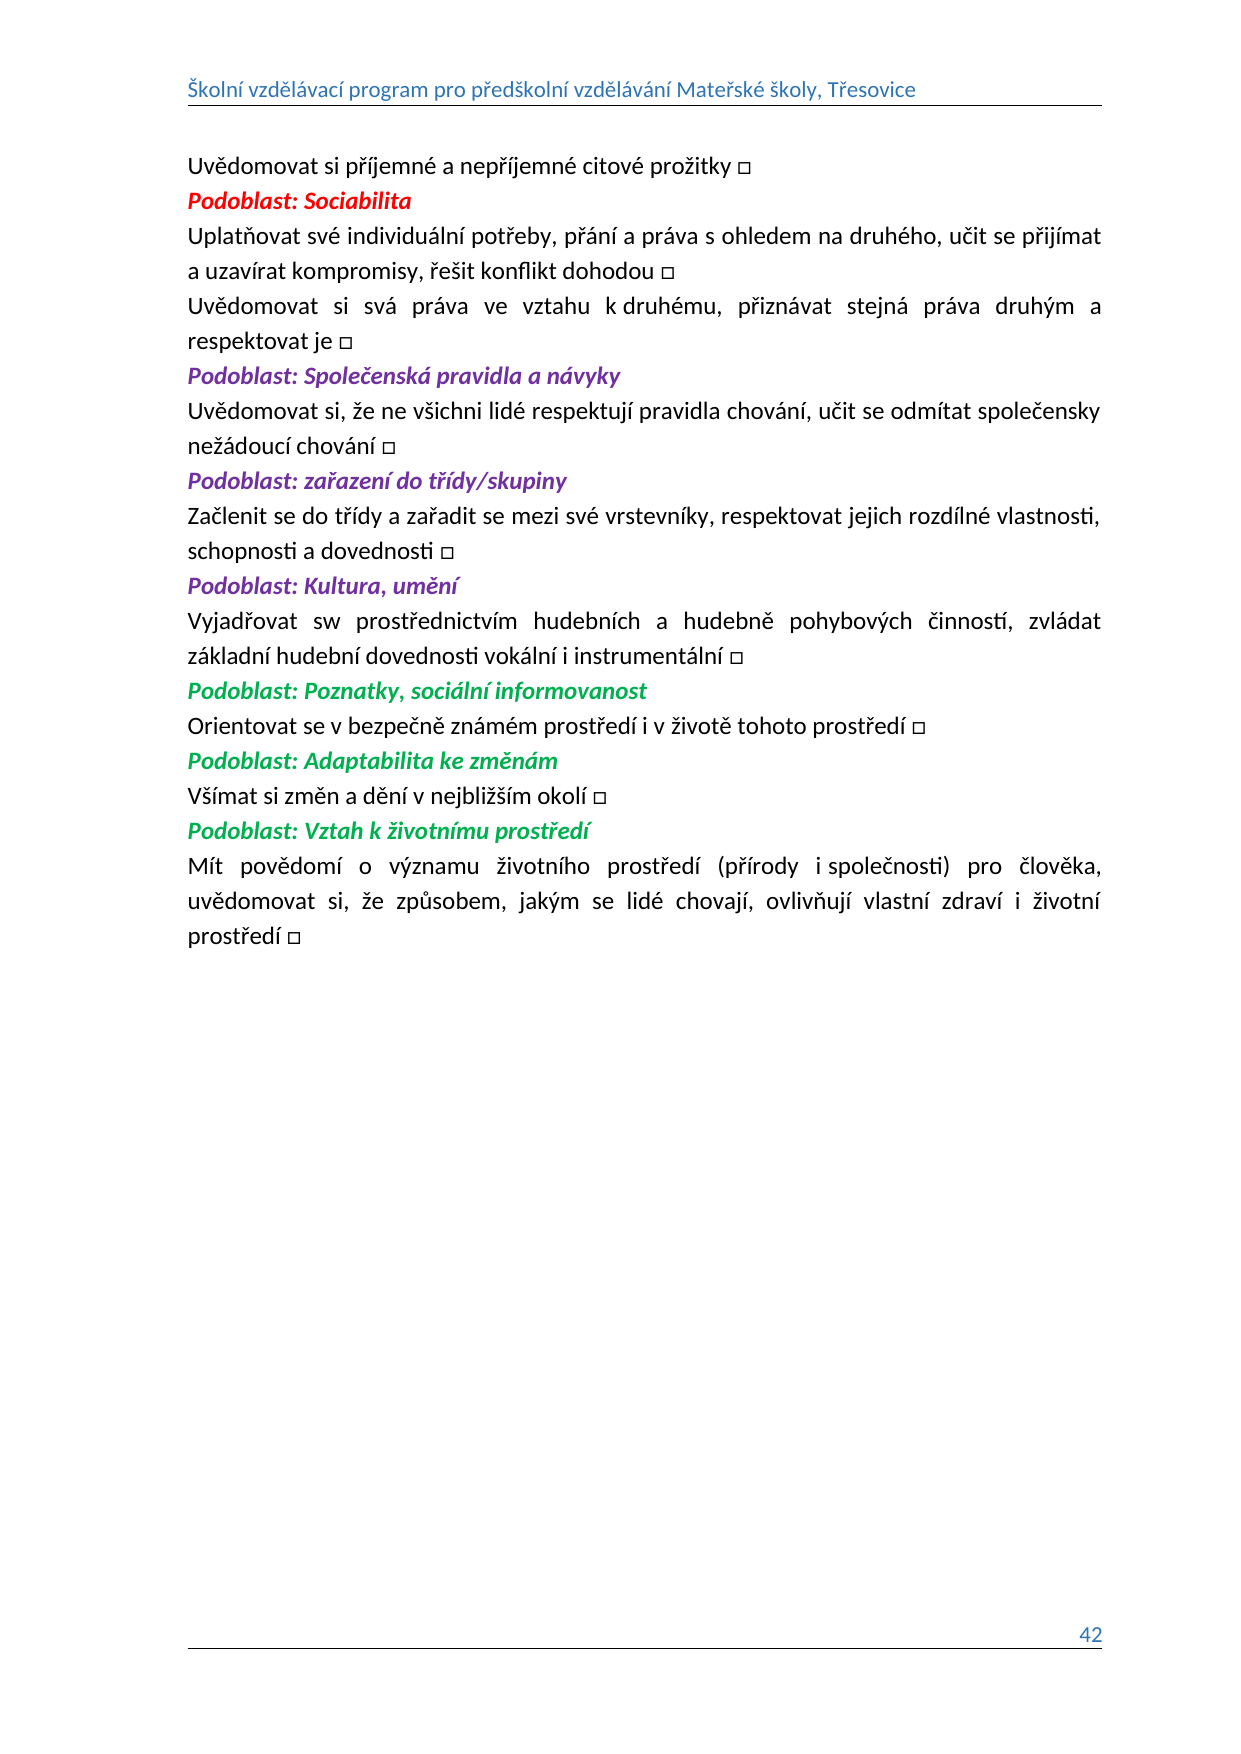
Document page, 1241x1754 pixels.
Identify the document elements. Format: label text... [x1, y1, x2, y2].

text Všímat si změn a dění v nejbližším okolí □ [187, 780, 1102, 811]
text Mít povědomí o významu životního prostředí (přírody i společnosti) pro člověka, uvědomovat si, že způsobem, jakým se lidé chovají, ovlivňují vlastní zdraví i životní prostředí □ [187, 850, 1102, 951]
text Uplatňovat své individuální potřeby, přání a práva s ohledem na druhého, učit se přijímat a uzavírat kompromisy, řešit konflikt dohodou □ [187, 220, 1102, 286]
text Podoblast: Poznatky, sociální informovanost [187, 675, 1102, 706]
text Podoblast: Adaptabilita ke změnám [187, 745, 1102, 776]
text Uvědomovat si svá práva ve vztahu k druhému, přiznávat stejná práva druhým a respektovat je □ [187, 290, 1102, 356]
text Podoblast: Vztah k životnímu prostředí [187, 815, 1102, 846]
text Podoblast: Kultura, umění [187, 570, 1102, 601]
text Orientovat se v bezpečně známém prostředí i v životě tohoto prostředí □ [187, 710, 1102, 741]
text Začlenit se do třídy a zařadit se mezi své vrstevníky, respektovat jejich rozdílné vlastnosti, schopnosti a dovednosti □ [187, 500, 1102, 566]
text Podoblast: zařazení do třídy/skupiny [187, 465, 1102, 496]
text Vyjadřovat sw prostřednictvím hudebních a hudebně pohybových činností, zvládat základní hudební dovednosti vokální i instrumentální □ [187, 605, 1102, 671]
text Uvědomovat si, že ne všichni lidé respektují pravidla chování, učit se odmítat společensky nežádoucí chování □ [187, 395, 1102, 461]
text Podoblast: Společenská pravidla a návyky [187, 360, 1102, 391]
text Uvědomovat si příjemné a nepříjemné citové prožitky □ [187, 150, 1102, 181]
text Podoblast: Sociabilita [187, 185, 1102, 216]
